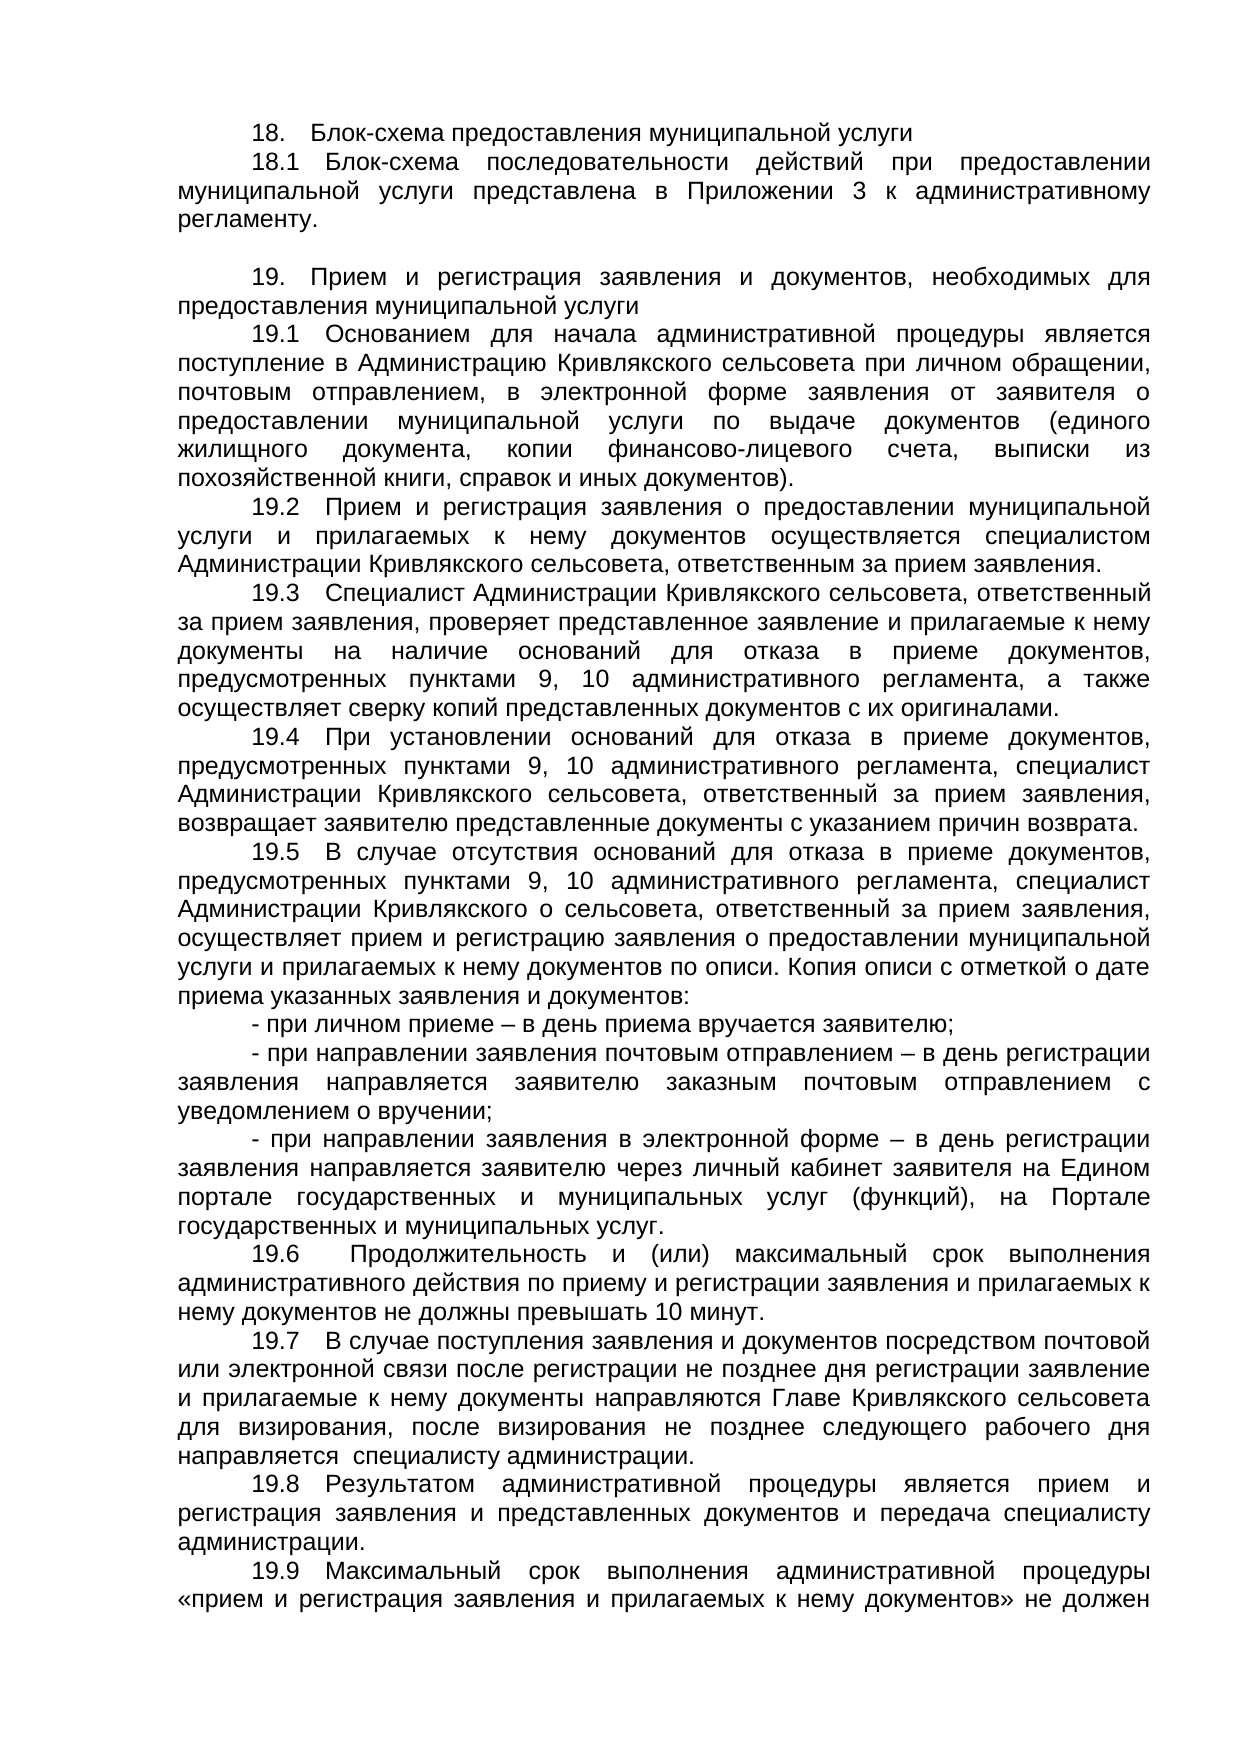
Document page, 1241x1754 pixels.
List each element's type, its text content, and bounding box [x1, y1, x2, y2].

list Прием и регистрация заявления и документов, необходимых для предоставления муниципальной услуги [177, 262, 1152, 319]
list Основанием для начала административной процедуры является поступление в Администрацию Кривлякского сельсовета при личном обращении, почтовым отправлением, в электронной форме заявления от заявителя о предоставлении муниципальной услуги по выдаче документов (единого жилищного документа, копии финансово-лицевого счета, выписки из похозяйственной книги, справок и иных документов). [177, 319, 1152, 492]
list Специалист Администрации Кривлякского сельсовета, ответственный за прием заявления, проверяет представленное заявление и прилагаемые к нему документы на наличие оснований для отказа в приеме документов, предусмотренных пунктами 9, 10 административного регламента, а также осуществляет сверку копий представленных документов с их оригиналами. [177, 578, 1152, 722]
list Результатом административной процедуры является прием и регистрация заявления и представленных документов и передача специалисту администрации. [177, 1469, 1152, 1556]
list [177, 1556, 1152, 1613]
list При установлении оснований для отказа в приеме документов, предусмотренных пунктами 9, 10 административного регламента, специалист Администрации Кривлякского сельсовета, ответственный за прием заявления, возвращает заявителю представленные документы с указанием причин возврата. [177, 722, 1152, 837]
text - при направлении заявления в электронной форме – в день регистрации заявления направляется заявителю через личный кабинет заявителя на Едином портале государственных и муниципальных услуг (функций), на Портале государственных и муниципальных услуг. [177, 1124, 1152, 1239]
list В случае отсутствия оснований для отказа в приеме документов, предусмотренных пунктами 9, 10 административного регламента, специалист Администрации Кривлякского о сельсовета, ответственный за прием заявления, осуществляет прием и регистрацию заявления о предоставлении муниципальной услуги и прилагаемых к нему документов по описи. Копия описи с отметкой о дате приема указанных заявления и документов: [177, 837, 1152, 1009]
text - при личном приеме – в день приема вручается заявителю; [177, 1009, 1152, 1038]
list Продолжительность и (или) максимальный срок выполнения административного действия по приему и регистрации заявления и прилагаемых к нему документов не должны превышать 10 минут. [177, 1239, 1152, 1326]
list В случае поступления заявления и документов посредством почтовой или электронной связи после регистрации не позднее дня регистрации заявление и прилагаемые к нему документы направляются Главе Кривлякского сельсовета для визирования, после визирования не позднее следующего рабочего дня направляется специалисту администрации. [177, 1326, 1152, 1469]
text - при направлении заявления почтовым отправлением – в день регистрации заявления направляется заявителю заказным почтовым отправлением с уведомлением о вручении; [177, 1038, 1152, 1124]
list Блок-схема предоставления муниципальной услуги [177, 118, 1152, 147]
list Прием и регистрация заявления о предоставлении муниципальной услуги и прилагаемых к нему документов осуществляется специалистом Администрации Кривлякского сельсовета, ответственным за прием заявления. [177, 492, 1152, 578]
list Блок-схема последовательности действий при предоставлении муниципальной услуги представлена в Приложении 3 к административному регламенту. [177, 147, 1152, 233]
